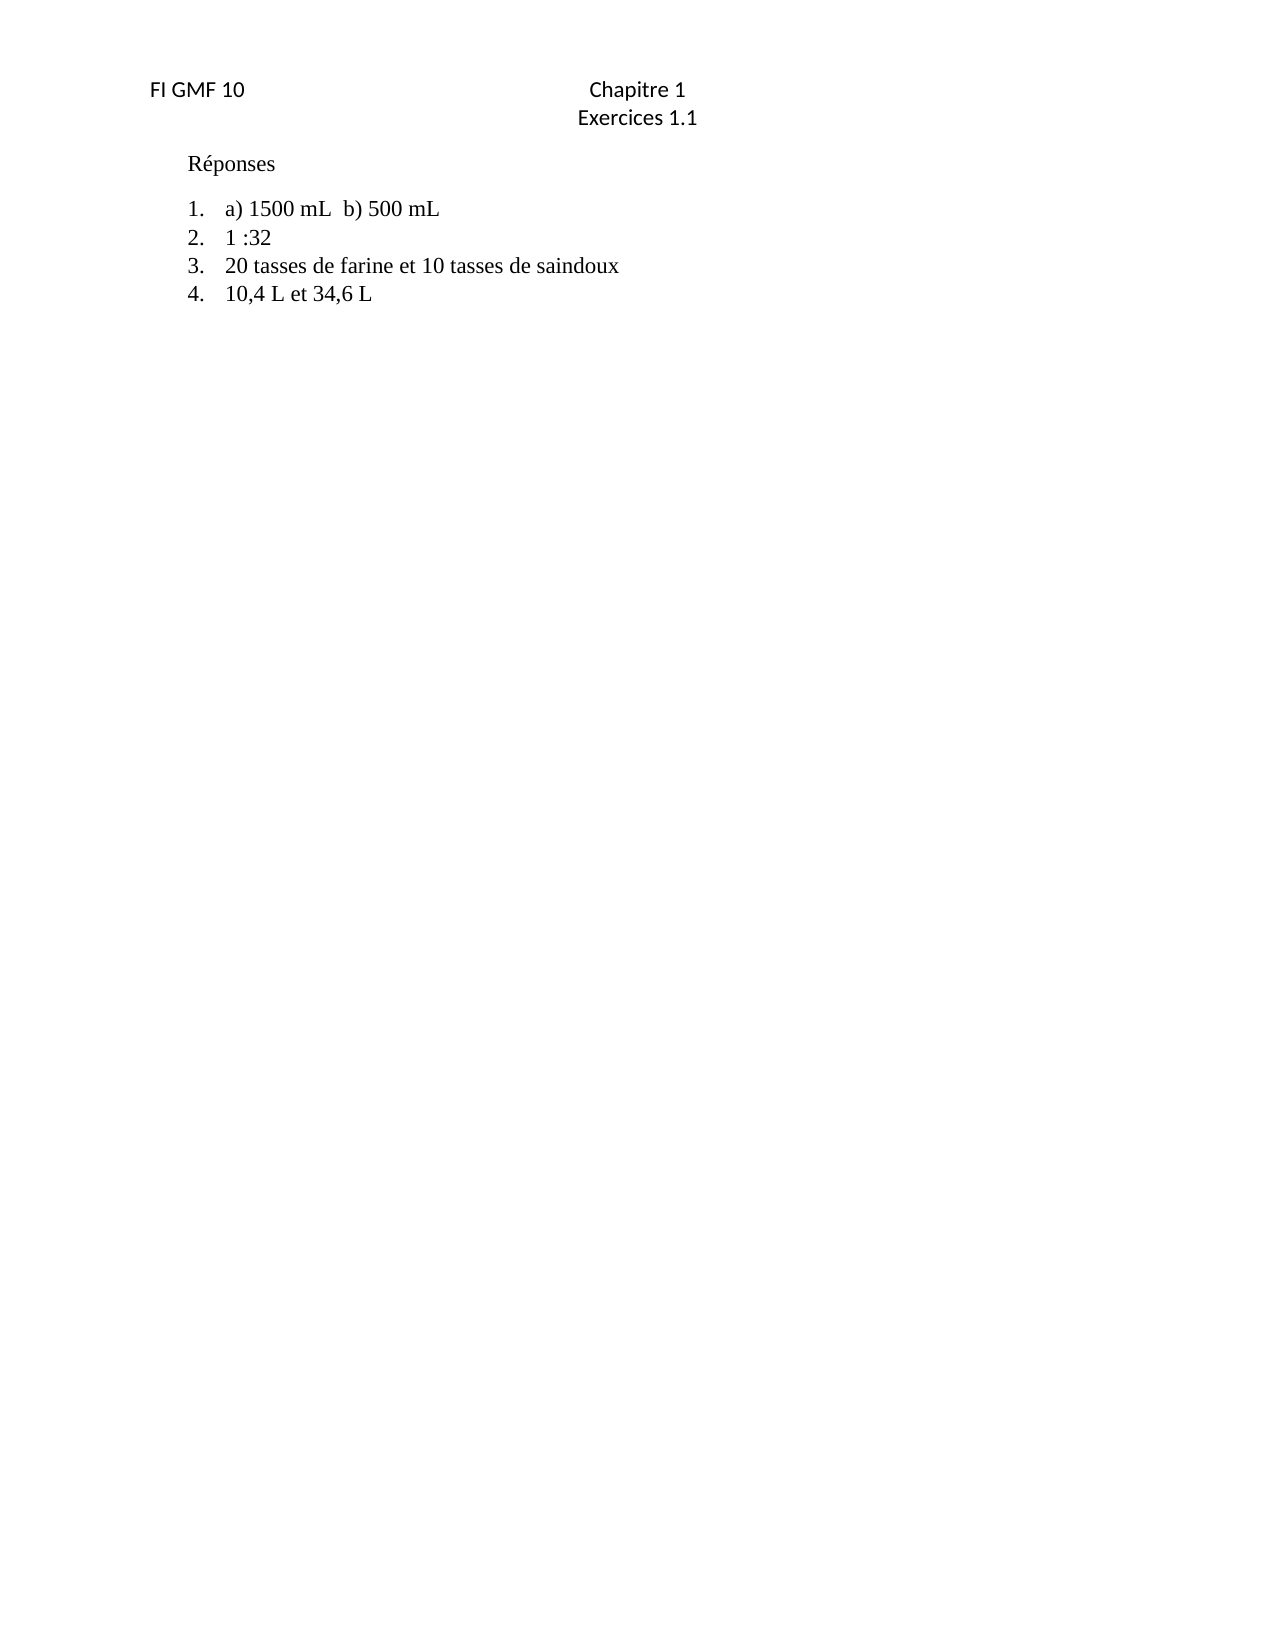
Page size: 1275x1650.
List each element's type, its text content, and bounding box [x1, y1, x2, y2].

list a) 1500 mL b) 500 mL [187, 195, 1125, 221]
text Réponses [187, 150, 1125, 176]
list 20 tasses de farine et 10 tasses de saindoux [187, 252, 1125, 278]
list 1 :32 [187, 223, 1125, 250]
list 10,4 L et 34,6 L [187, 280, 1125, 307]
